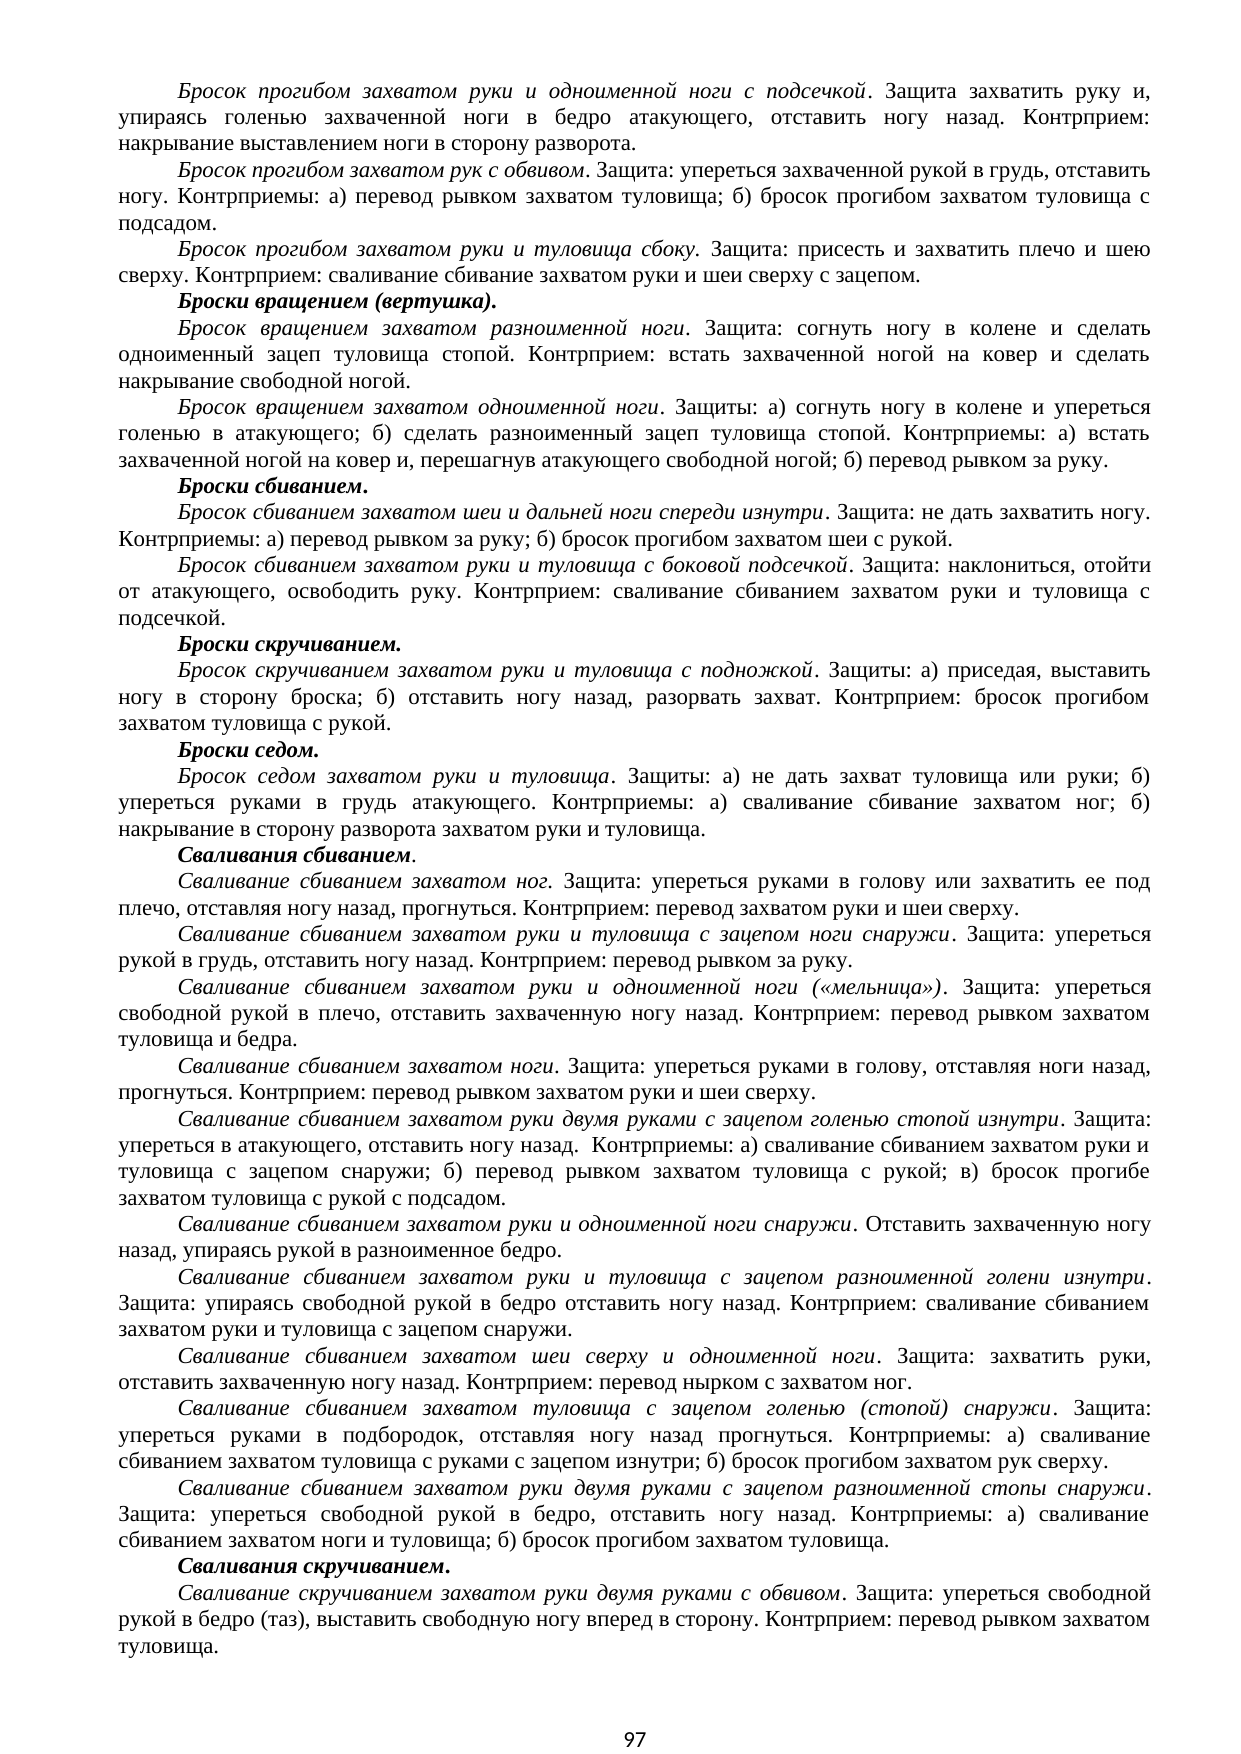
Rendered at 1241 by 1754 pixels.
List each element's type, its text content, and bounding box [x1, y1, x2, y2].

text Сваливание сбиванием захватом руки и одноименной ноги снаружи. Отставить захваченную ногу назад, упираясь рукой в разноименное бедро. [118, 1210, 1152, 1263]
text Бросок прогибом захватом руки и туловища сбоку. Защита: присесть и захватить плечо и шею сверху. Контрприем: сваливание сбивание захватом руки и шеи сверху с зацепом. [118, 235, 1152, 288]
text Сваливание сбиванием захватом ног. Защита: упереться руками в голову или захватить ее под плечо, отставляя ногу назад, прогнуться. Контрприем: перевод захватом руки и шеи сверху. [118, 867, 1152, 920]
text Бросок сбиванием захватом шеи и дальней ноги спереди изнутри. Защита: не дать захватить ногу. Контрприемы: а) перевод рывком за руку; б) бросок прогибом захватом шеи с рукой. [118, 498, 1152, 551]
text Сваливание сбиванием захватом руки и туловища с зацепом разноименной голени изнутри. Защита: упираясь свободной рукой в бедро отставить ногу назад. Контрприем: сваливание сбиванием захватом руки и туловища с зацепом снаружи. [118, 1263, 1152, 1342]
text Бросок вращением захватом разноименной ноги. Защита: согнуть ногу в колене и сделать одноименный зацеп туловища стопой. Контрприем: встать захваченной ногой на ковер и сделать накрывание свободной ногой. [118, 314, 1152, 393]
text Бросок прогибом захватом рук с обвивом. Защита: упереться захваченной рукой в грудь, отставить ногу. Контрприемы: а) перевод рывком захватом туловища; б) бросок прогибом захватом туловища с подсадом. [118, 156, 1152, 235]
text Сваливание сбиванием захватом руки двумя руками с зацепом разноименной стопы снаружи. Защита: упереться свободной рукой в бедро, отставить ногу назад. Контрприемы: а) сваливание сбиванием захватом ноги и туловища; б) бросок прогибом захватом туловища. [118, 1473, 1152, 1553]
text Бросок прогибом захватом руки и одноименной ноги с подсечкой. Защита захватить руку и, упираясь голенью захваченной ноги в бедро атакующего, отставить ногу назад. Контрприем: накрывание выставлением ноги в сторону разворота. [118, 77, 1152, 156]
text Броски скручиванием. [118, 630, 1152, 657]
text Бросок сбиванием захватом руки и туловища с боковой подсечкой. Защита: наклониться, отойти от атакующего, освободить руку. Контрприем: сваливание сбиванием захватом руки и туловища с подсечкой. [118, 551, 1152, 630]
text Сваливание сбиванием захватом шеи сверху и одноименной ноги. Защита: захватить руки, отставить захваченную ногу назад. Контрприем: перевод нырком с захватом ног. [118, 1342, 1152, 1394]
text Сваливание скручиванием захватом руки двумя руками с обвивом. Защита: упереться свободной рукой в бедро (таз), выставить свободную ногу вперед в сторону. Контрприем: перевод рывком захватом туловища. [118, 1579, 1152, 1658]
text Сваливание сбиванием захватом руки и одноименной ноги («мельница»). Защита: упереться свободной рукой в плечо, отставить захваченную ногу назад. Контрприем: перевод рывком захватом туловища и бедра. [118, 973, 1152, 1052]
text Броски сбиванием. [118, 472, 1152, 498]
text Сваливание сбиванием захватом руки и туловища с зацепом ноги снаружи. Защита: упереться рукой в грудь, отставить ногу назад. Контрприем: перевод рывком за руку. [118, 920, 1152, 973]
text Сваливание сбиванием захватом ноги. Защита: упереться руками в голову, отставляя ноги назад, прогнуться. Контрприем: перевод рывком захватом руки и шеи сверху. [118, 1052, 1152, 1104]
text Бросок вращением захватом одноименной ноги. Защиты: а) согнуть ногу в колене и упереться голенью в атакующего; б) сделать разноименный зацеп туловища стопой. Контрприемы: а) встать захваченной ногой на ковер и, перешагнув атакующего свободной ногой; б) перевод рывком за руку. [118, 393, 1152, 472]
text Сваливания скручиванием. [118, 1553, 1152, 1579]
text Броски вращением (вертушка). [118, 288, 1152, 314]
text Бросок седом захватом руки и туловища. Защиты: а) не дать захват туловища или руки; б) упереться руками в грудь атакующего. Контрприемы: а) сваливание сбивание захватом ног; б) накрывание в сторону разворота захватом руки и туловища. [118, 762, 1152, 841]
text Броски седом. [118, 736, 1152, 762]
text Сваливания сбиванием. [118, 841, 1152, 867]
text Бросок скручиванием захватом руки и туловища с подножкой. Защиты: а) приседая, выставить ногу в сторону броска; б) отставить ногу назад, разорвать захват. Контрприем: бросок прогибом захватом туловища с рукой. [118, 657, 1152, 736]
text Сваливание сбиванием захватом руки двумя руками с зацепом голенью стопой изнутри. Защита: упереться в атакующего, отставить ногу назад. Контрприемы: а) сваливание сбиванием захватом руки и туловища с зацепом снаружи; б) перевод рывком захватом туловища с рукой; в) бросок прогибе захватом туловища с рукой с подсадом. [118, 1104, 1152, 1210]
text Сваливание сбиванием захватом туловища с зацепом голенью (стопой) снаружи. Защита: упереться руками в подбородок, отставляя ногу назад прогнуться. Контрприемы: а) сваливание сбиванием захватом туловища с руками с зацепом изнутри; б) бросок прогибом захватом рук сверху. [118, 1394, 1152, 1473]
